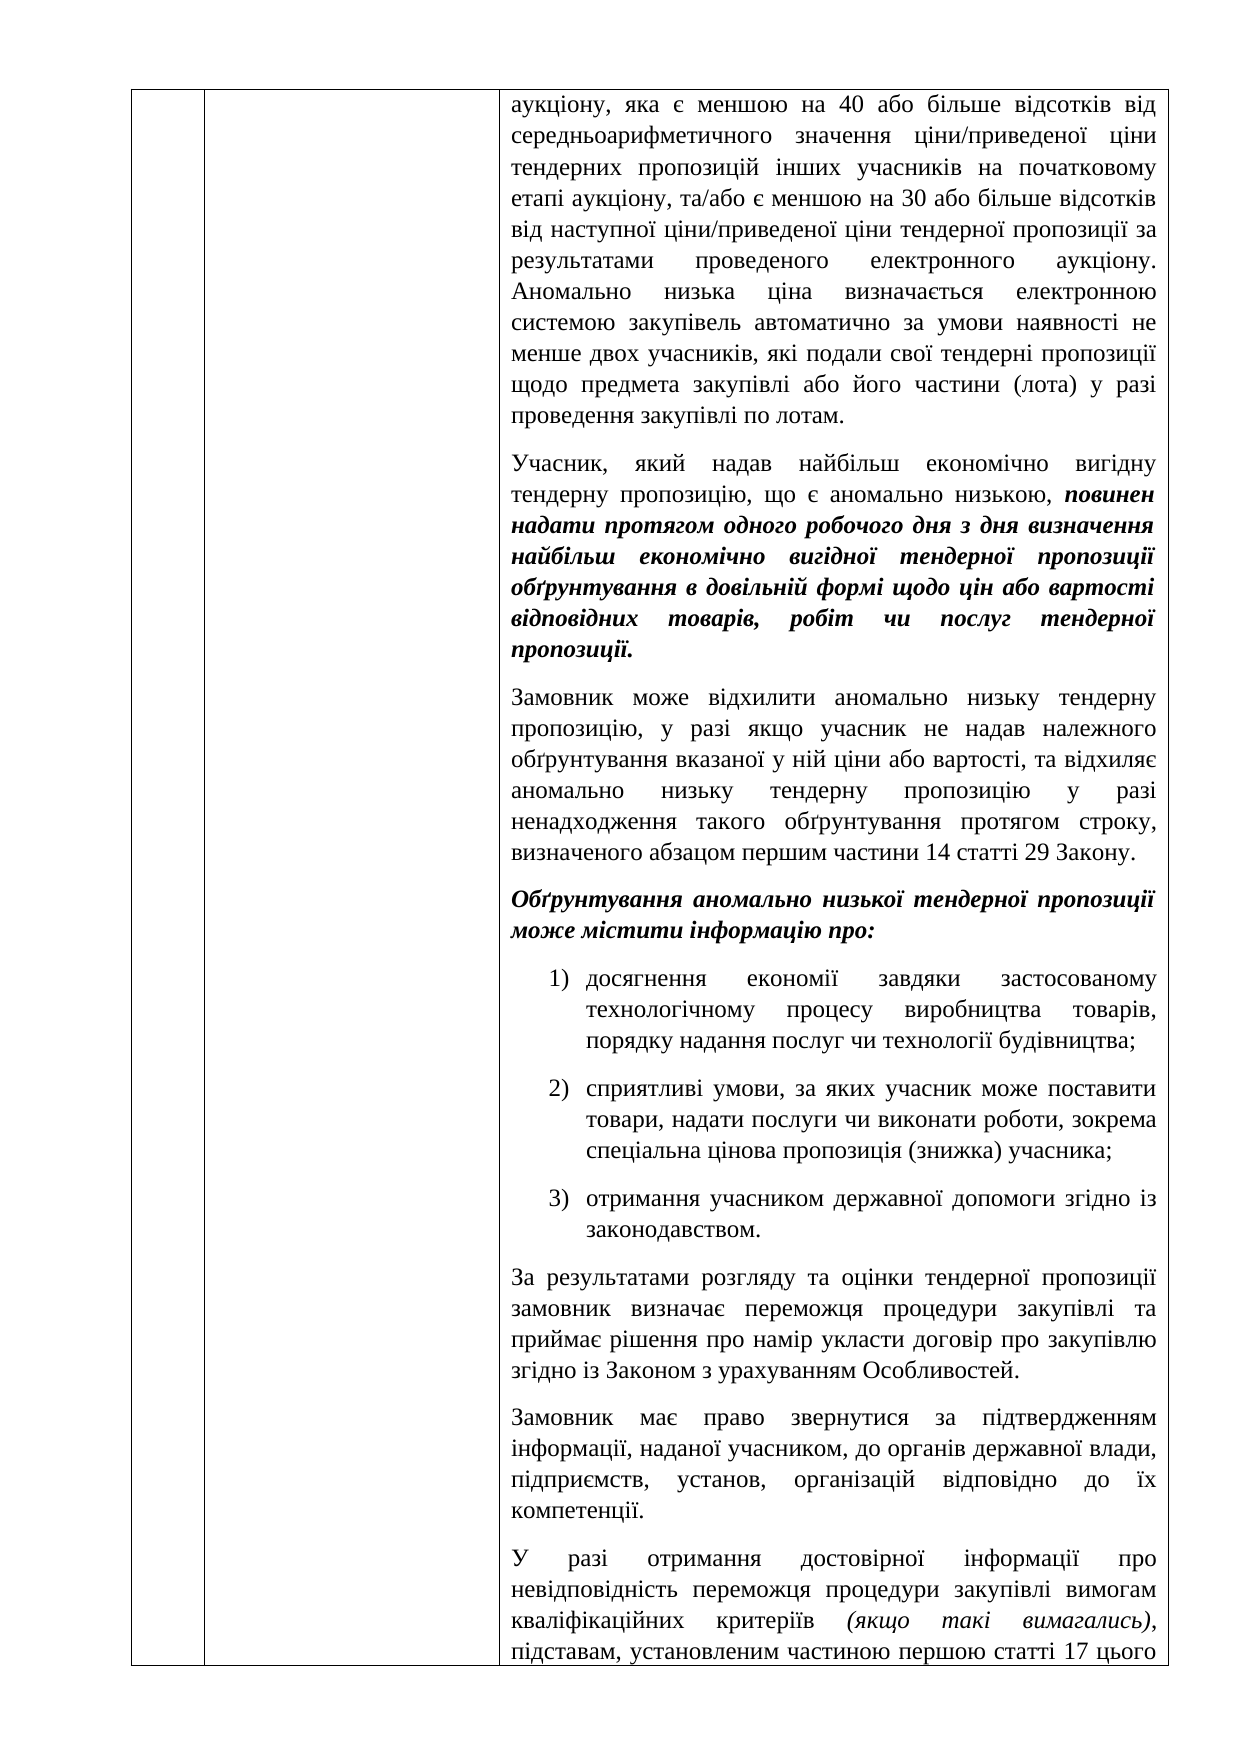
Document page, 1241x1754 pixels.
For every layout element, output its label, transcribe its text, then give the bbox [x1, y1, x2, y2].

table_cell 1 [132, 90, 204, 1665]
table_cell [500, 90, 1168, 1665]
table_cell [205, 90, 499, 1665]
